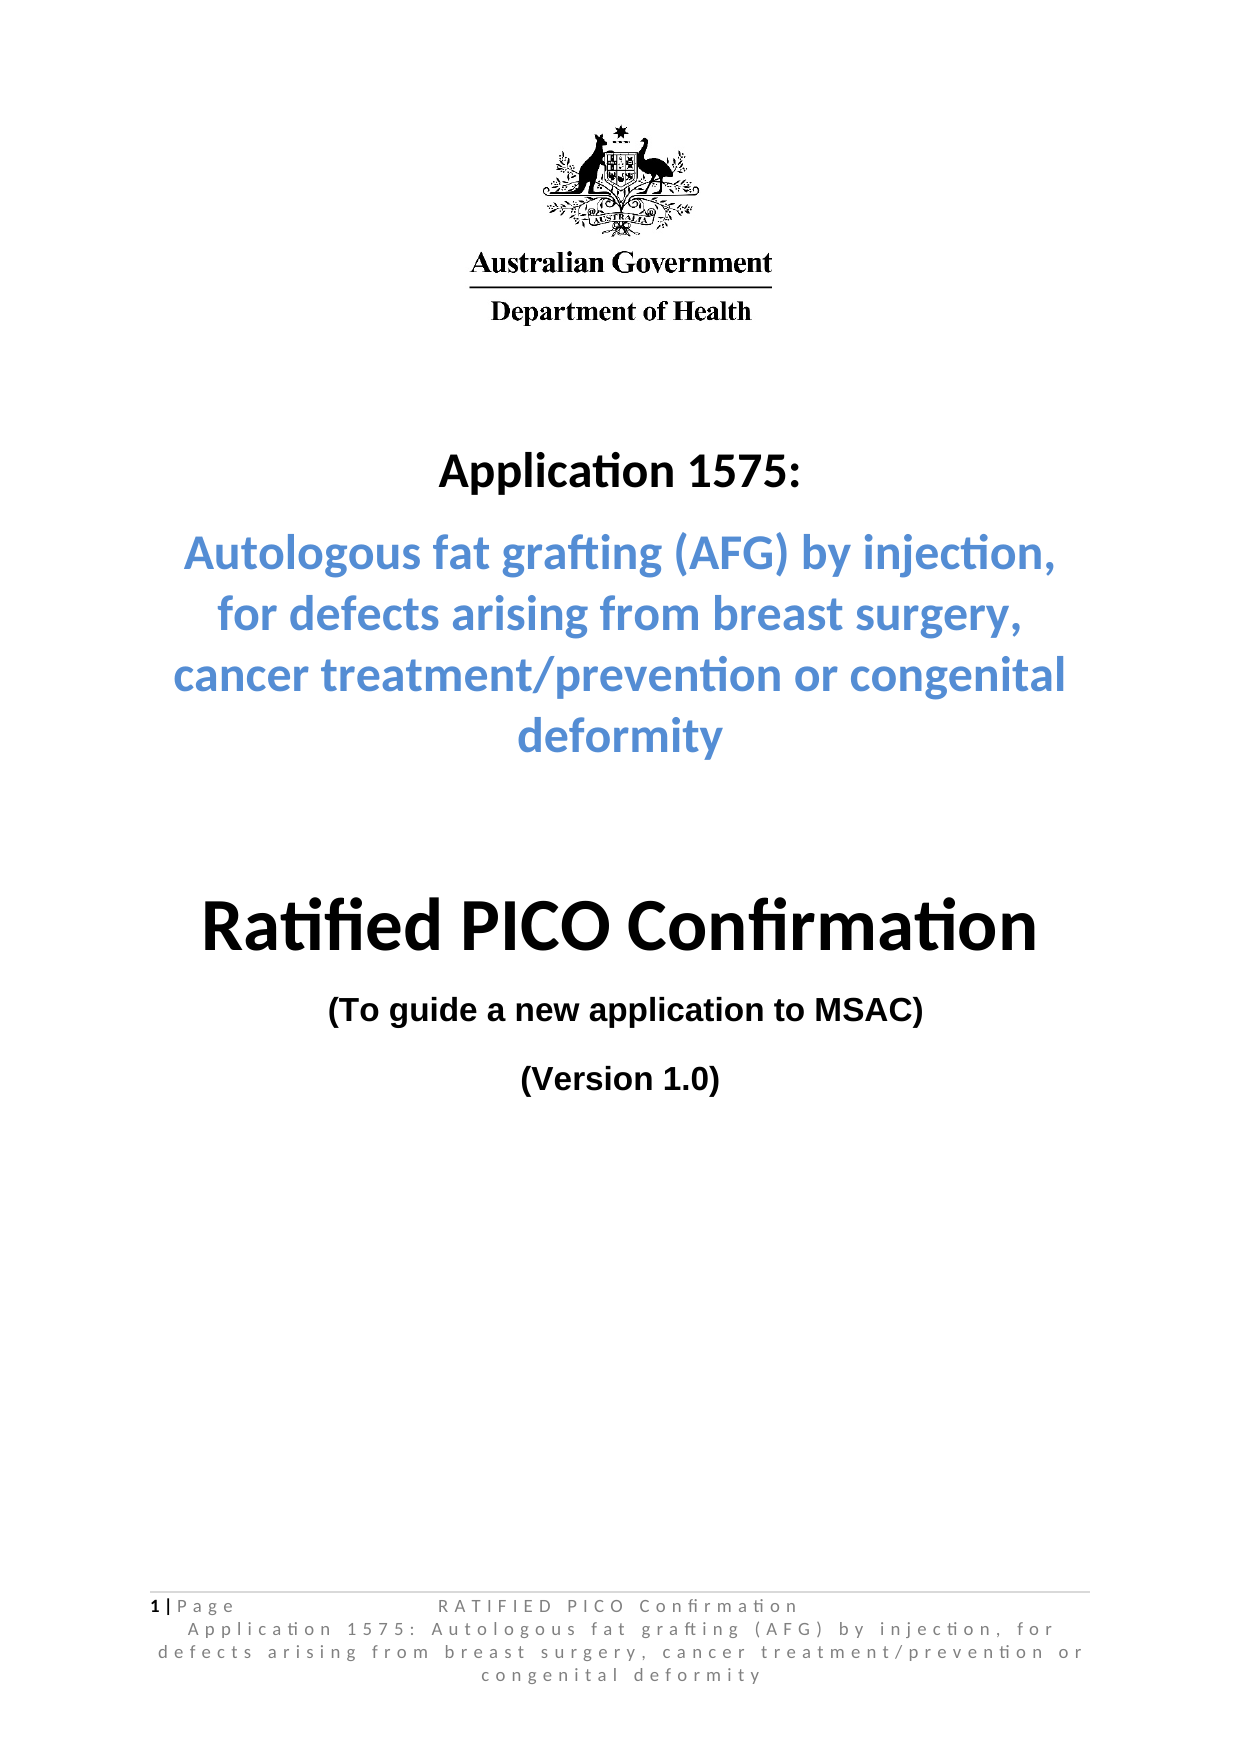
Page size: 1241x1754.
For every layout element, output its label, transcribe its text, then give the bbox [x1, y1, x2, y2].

subtitle Application 1575: [150, 439, 1090, 500]
subtitle Autologous fat grafting (AFG) by injection, for defects arising from breast surgery, cancer treatment/prevention or congenital deformity [150, 521, 1090, 765]
subtitle Ratified PICO Confirmation [150, 878, 1090, 969]
text (To guide a new application to MSAC) [150, 990, 1090, 1029]
picture [465, 124, 775, 326]
text (Version 1.0) [150, 1058, 1090, 1097]
